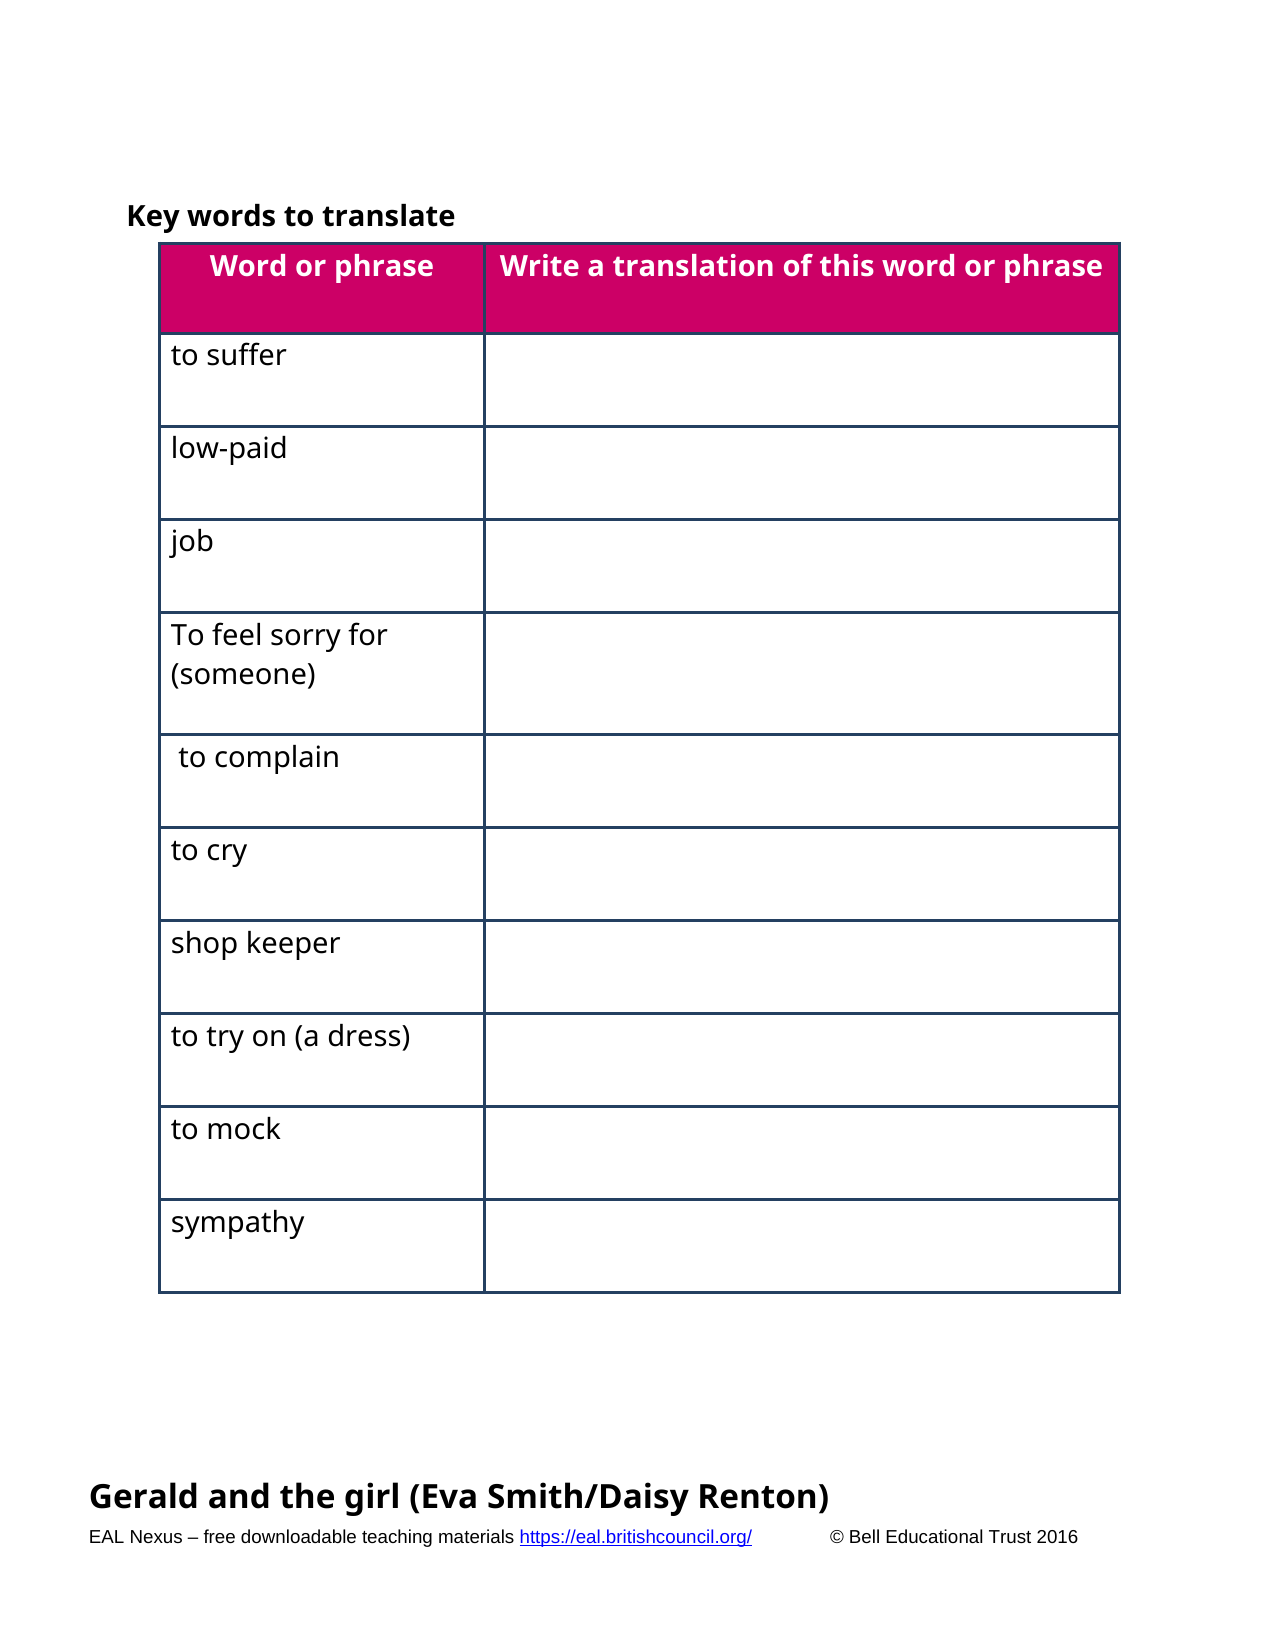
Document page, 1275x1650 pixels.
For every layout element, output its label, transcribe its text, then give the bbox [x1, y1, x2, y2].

table_cell [486, 614, 1118, 733]
subtitle Key words to translate [126, 196, 1196, 235]
table_cell shop keeper [161, 922, 483, 1012]
table_cell to try on (a dress) [161, 1015, 483, 1105]
table_cell to mock [161, 1108, 483, 1198]
table_cell [486, 1108, 1118, 1198]
table_header Word or phrase [161, 245, 483, 332]
text Gerald and the girl (Eva Smith/Daisy Renton) [89, 1472, 1196, 1518]
table_cell low-paid [161, 428, 483, 518]
table_cell [486, 335, 1118, 424]
table_cell to cry [161, 829, 483, 919]
table_cell [486, 922, 1118, 1012]
table_cell to suffer [161, 335, 483, 424]
table_cell [486, 1015, 1118, 1105]
table_cell [486, 829, 1118, 919]
table_cell to complain [161, 736, 483, 826]
table_cell [486, 428, 1118, 518]
table_cell sympathy [161, 1201, 483, 1291]
table_cell [486, 521, 1118, 611]
table_cell [486, 736, 1118, 826]
table_cell job [161, 521, 483, 611]
table_header Write a translation of this word or phrase [486, 245, 1118, 332]
table_cell To feel sorry for (someone) [161, 614, 483, 733]
table_cell [486, 1201, 1118, 1291]
